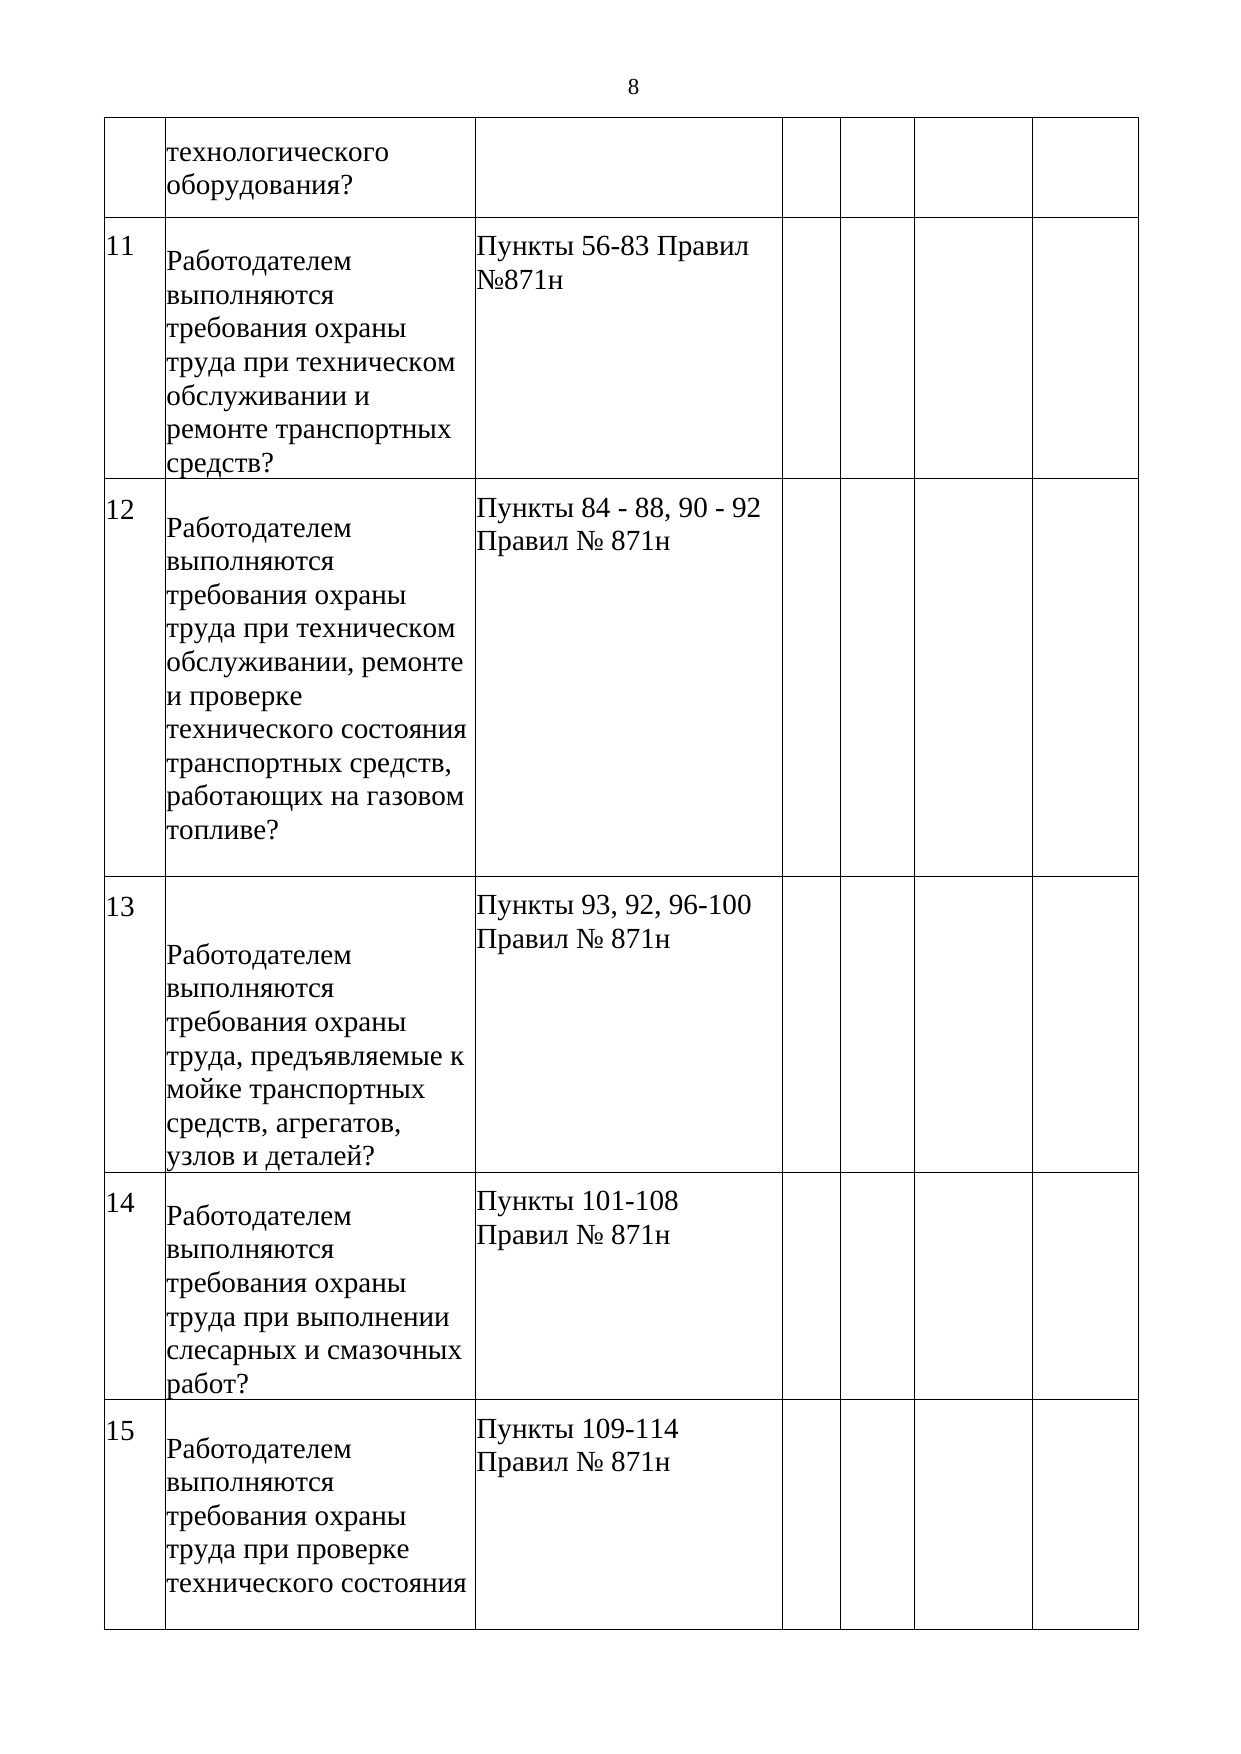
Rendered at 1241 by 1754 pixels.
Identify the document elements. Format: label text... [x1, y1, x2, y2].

table_cell Пункты 109-114 Правил № 871н [476, 1400, 782, 1629]
table_cell Пункты 84 - 88, 90 - 92 Правил № 871н [476, 479, 782, 876]
table_cell [915, 1400, 1032, 1629]
table_cell [915, 479, 1032, 876]
table_cell 14 [105, 1173, 165, 1399]
table_cell Работодателем выполняются требования охраны труда при техническом обслуживании и ремонте транспортных средств? [166, 218, 475, 478]
table_cell [783, 1173, 840, 1399]
table_cell [783, 1400, 840, 1629]
table_header [915, 118, 1032, 217]
table_header [105, 118, 165, 217]
table_cell Работодателем выполняются требования охраны труда при проверке технического состояния [166, 1400, 475, 1629]
table_cell [1033, 1400, 1138, 1629]
table_cell [841, 218, 914, 478]
table_cell [915, 218, 1032, 478]
table_cell 15 [105, 1400, 165, 1629]
table_cell 12 [105, 479, 165, 876]
table_cell [841, 479, 914, 876]
table_header [841, 118, 914, 217]
table_cell [841, 1173, 914, 1399]
table_cell [1033, 218, 1138, 478]
table_cell [1033, 1173, 1138, 1399]
table_cell [841, 877, 914, 1172]
table_header [1033, 118, 1138, 217]
table_header [783, 118, 840, 217]
table_header [476, 118, 782, 217]
table_cell Работодателем выполняются требования охраны труда, предъявляемые к мойке транспортных средств, агрегатов, узлов и деталей? [166, 877, 475, 1172]
table_header технологического оборудования? [166, 118, 475, 217]
table_cell [783, 479, 840, 876]
table_cell [915, 1173, 1032, 1399]
table_cell [783, 218, 840, 478]
table_cell 11 [105, 218, 165, 478]
table_cell Пункты 101-108 Правил № 871н [476, 1173, 782, 1399]
table_cell [915, 877, 1032, 1172]
table_cell Пункты 93, 92, 96-100 Правил № 871н [476, 877, 782, 1172]
table_cell [1033, 479, 1138, 876]
table_cell [783, 877, 840, 1172]
table_cell Работодателем выполняются требования охраны труда при выполнении слесарных и смазочных работ? [166, 1173, 475, 1399]
table_cell 13 [105, 877, 165, 1172]
table_cell [1033, 877, 1138, 1172]
table_cell Пункты 56-83 Правил №871н [476, 218, 782, 478]
table_cell Работодателем выполняются требования охраны труда при техническом обслуживании, ремонте и проверке технического состояния транспортных средств, работающих на газовом топливе? [166, 479, 475, 876]
table_cell [841, 1400, 914, 1629]
